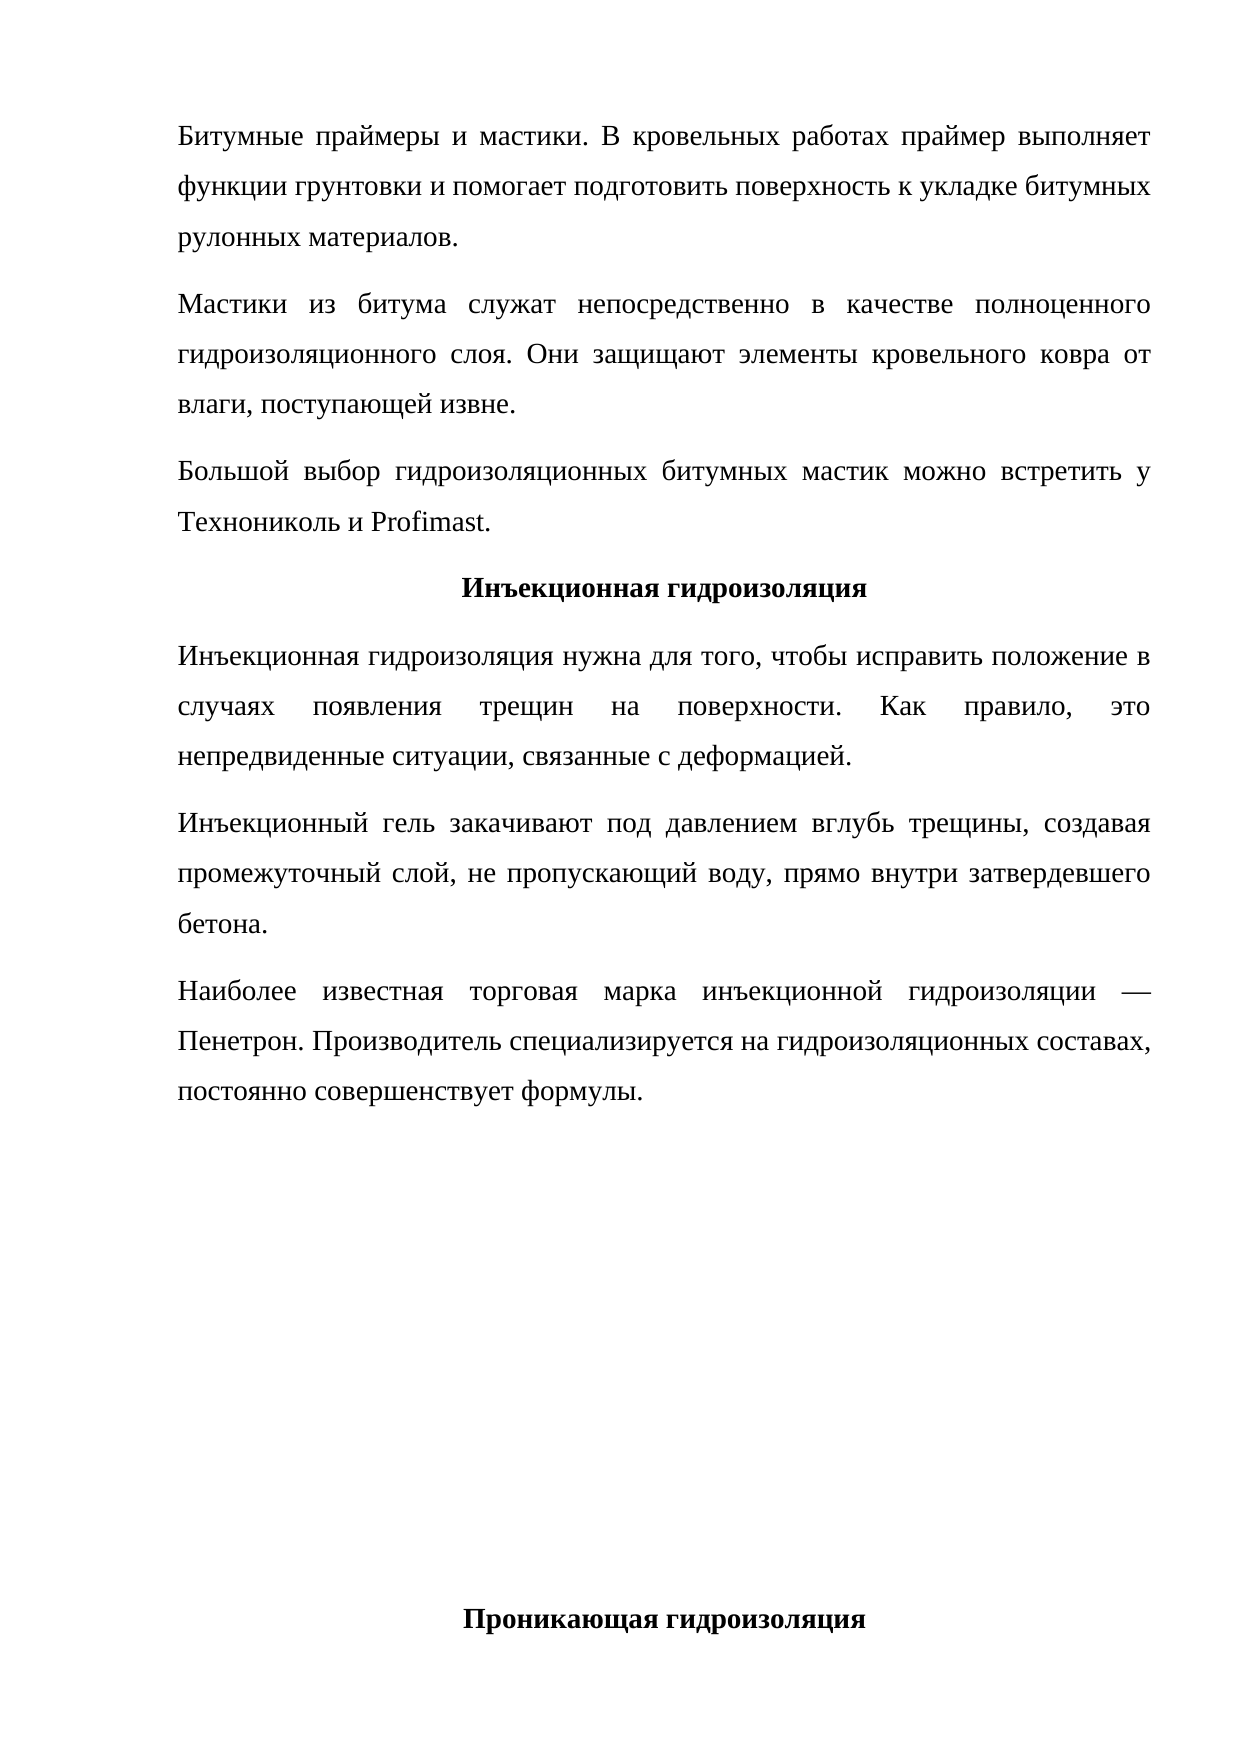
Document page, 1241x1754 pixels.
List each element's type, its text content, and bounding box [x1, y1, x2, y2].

text Проникающая гидроизоляция [177, 1601, 1152, 1634]
text Инъекционная гидроизоляция нужна для того, чтобы исправить положение в случаях появления трещин на поверхности. Как правило, это непредвиденные ситуации, связанные с деформацией. [177, 638, 1152, 772]
text Битумные праймеры и мастики. В кровельных работах праймер выполняет функции грунтовки и помогает подготовить поверхность к укладке битумных рулонных материалов. [177, 118, 1152, 252]
text Наиболее известная торговая марка инъекционной гидроизоляции — Пенетрон. Производитель специализируется на гидроизоляционных составах, постоянно совершенствует формулы. [177, 973, 1152, 1107]
text Инъекционная гидроизоляция [177, 571, 1152, 604]
text Мастики из битума служат непосредственно в качестве полноценного гидроизоляционного слоя. Они защищают элементы кровельного ковра от влаги, поступающей извне. [177, 286, 1152, 420]
text Большой выбор гидроизоляционных битумных мастик можно встретить у Технониколь и Profimast. [177, 453, 1152, 537]
text Инъекционный гель закачивают под давлением вглубь трещины, создавая промежуточный слой, не пропускающий воду, прямо внутри затвердевшего бетона. [177, 805, 1152, 939]
